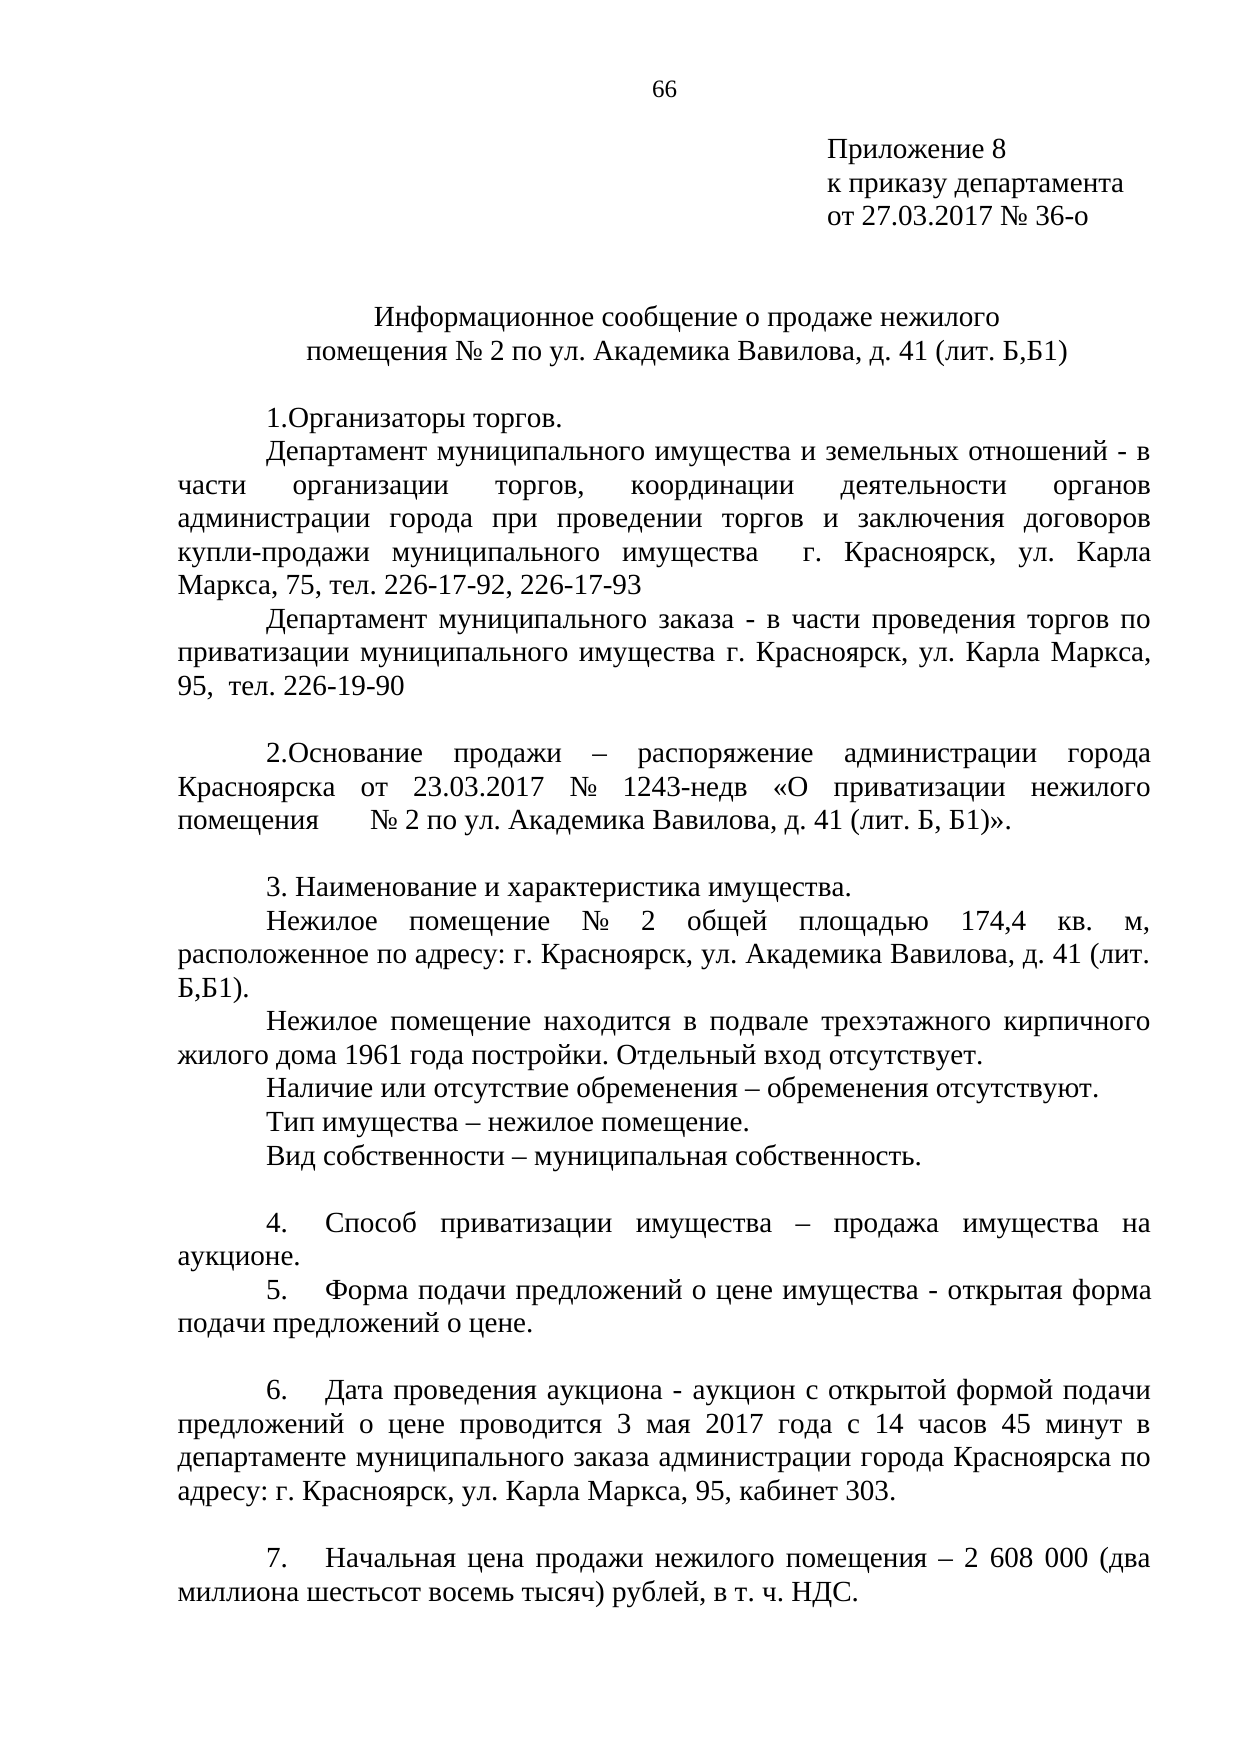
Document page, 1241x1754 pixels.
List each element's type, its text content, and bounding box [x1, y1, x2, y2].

subtitle Приложение 8 [827, 131, 1152, 165]
text Вид собственности – муниципальная собственность. [177, 1138, 1152, 1171]
text Департамент муниципального имущества и земельных отношений - в части организации торгов, координации деятельности органов администрации города при проведении торгов и заключения договоров купли-продажи муниципального имущества г. Красноярск, ул. Карла Маркса, 75, тел. 226-17-92, 226-17-93 [177, 433, 1152, 601]
text к приказу департамента [827, 165, 1152, 198]
text Тип имущества – нежилое помещение. [177, 1104, 1152, 1138]
text 3. Наименование и характеристика имущества. [177, 869, 1152, 903]
list Форма подачи предложений о цене имущества - открытая форма подачи предложений о цене. [177, 1272, 1152, 1339]
list Основание продажи – распоряжение администрации города Красноярска от 23.03.2017 № 1243-недв «О приватизации нежилого помещения № 2 по ул. Академика Вавилова, д. 41 (лит. Б, Б1)». [177, 735, 1152, 836]
text Наличие или отсутствие обременения – обременения отсутствуют. [177, 1071, 1152, 1104]
text Департамент муниципального заказа - в части проведения торгов по приватизации муниципального имущества г. Красноярск, ул. Карла Маркса, 95, тел. 226-19-90 [177, 601, 1152, 702]
list Организаторы торгов. [177, 400, 1152, 433]
text Нежилое помещение находится в подвале трехэтажного кирпичного жилого дома 1961 года постройки. Отдельный вход отсутствует. [177, 1003, 1152, 1071]
list Способ приватизации имущества – продажа имущества на аукционе. [177, 1205, 1152, 1272]
text от 27.03.2017 № 36-о [827, 198, 1152, 232]
list Дата проведения аукциона - аукцион с открытой формой подачи предложений о цене проводится 3 мая 2017 года с 14 часов 45 минут в департаменте муниципального заказа администрации города Красноярска по адресу: г. Красноярск, ул. Карла Маркса, 95, кабинет 303. [177, 1372, 1152, 1507]
list Начальная цена продажи нежилого помещения – 2 608 000 (два миллиона шестьсот восемь тысяч) рублей, в т. ч. НДС. [177, 1540, 1152, 1607]
subtitle помещения № 2 по ул. Академика Вавилова, д. 41 (лит. Б,Б1) [177, 333, 1152, 366]
text Нежилое помещение № 2 общей площадью 174,4 кв. м, расположенное по адресу: г. Красноярск, ул. Академика Вавилова, д. 41 (лит. Б,Б1). [177, 903, 1152, 1003]
subtitle Информационное сообщение о продаже нежилого [177, 299, 1152, 333]
